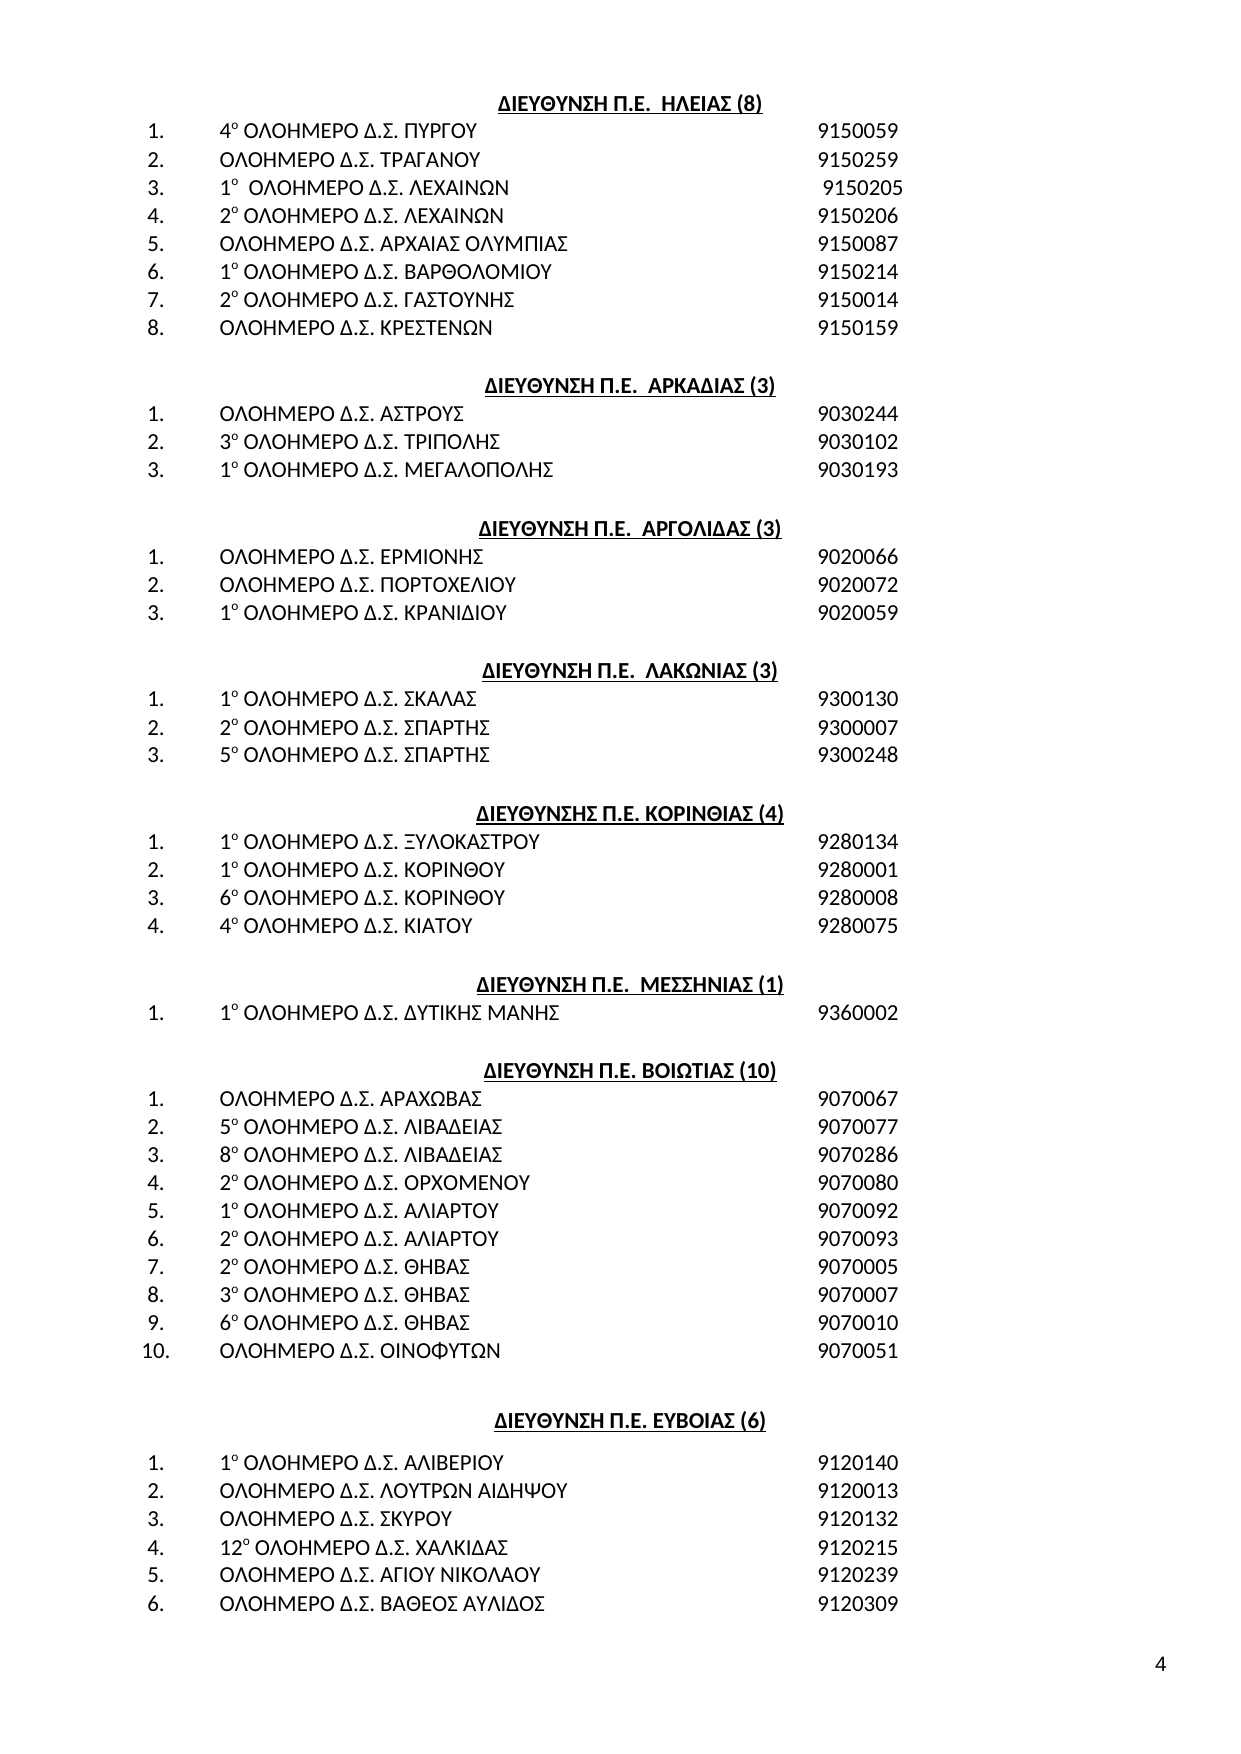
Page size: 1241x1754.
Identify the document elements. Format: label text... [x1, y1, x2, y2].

table_cell 9150159 [806, 313, 1157, 341]
table_cell 2ο ΟΛΟΗΜΕΡΟ Δ.Σ. ΘΗΒΑΣ [208, 1253, 806, 1281]
table_header 1ο ΟΛΟΗΜΕΡΟ Δ.Σ. ΣΚΑΛΑΣ [208, 685, 806, 713]
table_header 9300130 [806, 685, 1157, 713]
table_cell 3ο ΟΛΟΗΜΕΡΟ Δ.Σ. ΘΗΒΑΣ [208, 1281, 806, 1308]
table_cell 9150206 [806, 201, 1157, 229]
table_cell 9150087 [806, 229, 1157, 257]
table_header 9120140 [806, 1449, 1157, 1477]
table_header 1. [103, 1449, 208, 1477]
table_cell 4. [103, 201, 208, 229]
table_cell ΟΛΟΗΜΕΡΟ Δ.Σ. ΛΟΥΤΡΩΝ ΑΙΔΗΨΟΥ [208, 1477, 806, 1504]
table_cell 9280075 [806, 911, 1157, 939]
table_cell 7. [103, 1253, 208, 1281]
table_cell 9070010 [806, 1309, 1157, 1337]
table_cell 9280008 [806, 883, 1157, 911]
table_cell 8. [103, 1281, 208, 1308]
table_cell 8ο ΟΛΟΗΜΕΡΟ Δ.Σ. ΛΙΒΑΔΕΙΑΣ [208, 1140, 806, 1168]
table_cell 2ο ΟΛΟΗΜΕΡΟ Δ.Σ. ΟΡΧΟΜΕΝΟΥ [208, 1169, 806, 1196]
table_cell 4. [103, 1533, 208, 1561]
table_cell 9070051 [806, 1337, 1157, 1364]
table_cell 1ο ΟΛΟΗΜΕΡΟ Δ.Σ. ΛΕΧΑΙΝΩΝ [208, 173, 806, 201]
text ΔΙΕΥΘΥΝΣΗ Π.Ε. ΑΡΚΑΔΙΑΣ (3) [94, 371, 1167, 399]
table_cell 12ο ΟΛΟΗΜΕΡΟ Δ.Σ. ΧΑΛΚΙΔΑΣ [208, 1533, 806, 1561]
text ΔΙΕΥΘΥΝΣΗ Π.Ε. ΜΕΣΣΗΝΙΑΣ (1) [94, 970, 1167, 998]
table_header 1ο ΟΛΟΗΜΕΡΟ Δ.Σ. ΞΥΛΟΚΑΣΤΡΟΥ [208, 827, 806, 855]
table_cell 9020072 [806, 570, 1157, 598]
table_header 1. [103, 542, 208, 570]
table_header 1. [103, 827, 208, 855]
table_header ΟΛΟΗΜΕΡΟ Δ.Σ. ΑΣΤΡΟΥΣ [208, 399, 806, 427]
table_cell 1ο ΟΛΟΗΜΕΡΟ Δ.Σ. ΜΕΓΑΛΟΠΟΛΗΣ [208, 455, 806, 483]
table_cell 9070092 [806, 1196, 1157, 1224]
table_cell 9120013 [806, 1477, 1157, 1504]
table_cell 4ο ΟΛΟΗΜΕΡΟ Δ.Σ. ΚΙΑΤΟΥ [208, 911, 806, 939]
table_header 1. [103, 399, 208, 427]
table_cell 2. [103, 1477, 208, 1504]
table_cell 3. [103, 598, 208, 626]
table_cell ΟΛΟΗΜΕΡΟ Δ.Σ. ΑΓΙΟΥ ΝΙΚΟΛΑΟΥ [208, 1561, 806, 1589]
table_cell 3. [103, 173, 208, 201]
table_cell 2. [103, 1113, 208, 1140]
table_cell 5ο ΟΛΟΗΜΕΡΟ Δ.Σ. ΣΠΑΡΤΗΣ [208, 741, 806, 769]
table_header ΟΛΟΗΜΕΡΟ Δ.Σ. ΕΡΜΙΟΝΗΣ [208, 542, 806, 570]
table_cell 2. [103, 428, 208, 455]
table_header ΟΛΟΗΜΕΡΟ Δ.Σ. ΑΡΑΧΩΒΑΣ [208, 1084, 806, 1112]
table_header 9070067 [806, 1084, 1157, 1112]
table_cell 9150205 [806, 173, 1157, 201]
table_cell 1ο ΟΛΟΗΜΕΡΟ Δ.Σ. ΚΡΑΝΙΔΙΟΥ [208, 598, 806, 626]
table_cell 4. [103, 911, 208, 939]
table_header 1. [103, 1084, 208, 1112]
table_cell 9070007 [806, 1281, 1157, 1308]
table_cell 9300007 [806, 713, 1157, 741]
table_cell 9120309 [806, 1589, 1157, 1617]
table_cell 3. [103, 741, 208, 769]
table_cell 1ο ΟΛΟΗΜΕΡΟ Δ.Σ. ΑΛΙΑΡΤΟΥ [208, 1196, 806, 1224]
text ΔΙΕΥΘΥΝΣΗ Π.Ε. ΗΛΕΙΑΣ (8) [94, 89, 1167, 117]
table_cell 1ο ΟΛΟΗΜΕΡΟ Δ.Σ. ΒΑΡΘΟΛΟΜΙΟΥ [208, 257, 806, 285]
table_cell 9150014 [806, 285, 1157, 313]
table_cell 2ο ΟΛΟΗΜΕΡΟ Δ.Σ. ΛΕΧΑΙΝΩΝ [208, 201, 806, 229]
table_cell 5. [103, 1561, 208, 1589]
text ΔΙΕΥΘΥΝΣΗ Π.Ε. ΒΟΙΩΤΙΑΣ (10) [94, 1056, 1167, 1084]
table_cell ΟΛΟΗΜΕΡΟ Δ.Σ. ΤΡΑΓΑΝΟΥ [208, 145, 806, 173]
table_cell 3. [103, 883, 208, 911]
table_cell 2ο ΟΛΟΗΜΕΡΟ Δ.Σ. ΓΑΣΤΟΥΝΗΣ [208, 285, 806, 313]
table_cell 6. [103, 257, 208, 285]
table_cell 6. [103, 1225, 208, 1252]
table_cell ΟΛΟΗΜΕΡΟ Δ.Σ. ΣΚΥΡΟΥ [208, 1505, 806, 1533]
table_cell 2. [103, 145, 208, 173]
table_cell 9070093 [806, 1225, 1157, 1252]
table_cell ΟΛΟΗΜΕΡΟ Δ.Σ. ΠΟΡΤΟΧΕΛΙΟΥ [208, 570, 806, 598]
table_cell 3. [103, 1505, 208, 1533]
table_cell 2ο ΟΛΟΗΜΕΡΟ Δ.Σ. ΑΛΙΑΡΤΟΥ [208, 1225, 806, 1252]
table_cell 9120132 [806, 1505, 1157, 1533]
table_cell 1ο ΟΛΟΗΜΕΡΟ Δ.Σ. ΚΟΡΙΝΘΟΥ [208, 855, 806, 883]
table_cell 5ο ΟΛΟΗΜΕΡΟ Δ.Σ. ΛΙΒΑΔΕΙΑΣ [208, 1113, 806, 1140]
table_cell 3. [103, 455, 208, 483]
table_cell 9150214 [806, 257, 1157, 285]
text ΔΙΕΥΘΥΝΣΗ Π.Ε. ΛΑΚΩΝΙΑΣ (3) [94, 657, 1167, 684]
table_header 4ο ΟΛΟΗΜΕΡΟ Δ.Σ. ΠΥΡΓΟΥ [208, 117, 806, 145]
table_cell 6. [103, 1589, 208, 1617]
table_cell 9. [103, 1309, 208, 1337]
table_cell 9120215 [806, 1533, 1157, 1561]
table_cell ΟΛΟΗΜΕΡΟ Δ.Σ. ΟΙΝΟΦΥΤΩΝ [208, 1337, 806, 1364]
table_cell 9030193 [806, 455, 1157, 483]
table_header 9150059 [806, 117, 1157, 145]
table_cell 9280001 [806, 855, 1157, 883]
text ΔΙΕΥΘΥΝΣΗ Π.Ε. ΑΡΓΟΛΙΔΑΣ (3) [94, 514, 1167, 542]
table_cell 2ο ΟΛΟΗΜΕΡΟ Δ.Σ. ΣΠΑΡΤΗΣ [208, 713, 806, 741]
table_cell 9300248 [806, 741, 1157, 769]
table_cell ΟΛΟΗΜΕΡΟ Δ.Σ. ΒΑΘΕΟΣ ΑΥΛΙΔΟΣ [208, 1589, 806, 1617]
table_cell 4. [103, 1169, 208, 1196]
table_header 9280134 [806, 827, 1157, 855]
table_header 1. [103, 685, 208, 713]
table_cell 6ο ΟΛΟΗΜΕΡΟ Δ.Σ. ΚΟΡΙΝΘΟΥ [208, 883, 806, 911]
table_cell 7. [103, 285, 208, 313]
table_cell 6ο ΟΛΟΗΜΕΡΟ Δ.Σ. ΘΗΒΑΣ [208, 1309, 806, 1337]
table_cell 3. [103, 1140, 208, 1168]
table_cell ΟΛΟΗΜΕΡΟ Δ.Σ. ΑΡΧΑΙΑΣ ΟΛΥΜΠΙΑΣ [208, 229, 806, 257]
table_cell 8. [103, 313, 208, 341]
table_cell 9070286 [806, 1140, 1157, 1168]
table_cell 5. [103, 229, 208, 257]
table_header 9020066 [806, 542, 1157, 570]
table_header 9360002 [806, 998, 1157, 1026]
table_cell 10. [103, 1337, 208, 1364]
table_cell 3ο ΟΛΟΗΜΕΡΟ Δ.Σ. ΤΡΙΠΟΛΗΣ [208, 428, 806, 455]
table_cell 9070005 [806, 1253, 1157, 1281]
table_header 9030244 [806, 399, 1157, 427]
table_header 1ο ΟΛΟΗΜΕΡΟ Δ.Σ. ΑΛΙΒΕΡΙΟΥ [208, 1449, 806, 1477]
table_header 1. [103, 998, 208, 1026]
table_cell 5. [103, 1196, 208, 1224]
table_cell 2. [103, 855, 208, 883]
table_cell 2. [103, 570, 208, 598]
table_cell 9070080 [806, 1169, 1157, 1196]
text ΔΙΕΥΘΥΝΣΗ Π.Ε. ΕΥΒΟΙΑΣ (6) [94, 1407, 1167, 1434]
table_cell 9070077 [806, 1113, 1157, 1140]
table_cell 9150259 [806, 145, 1157, 173]
table_header 1ο ΟΛΟΗΜΕΡΟ Δ.Σ. ΔΥΤΙΚΗΣ ΜΑΝΗΣ [208, 998, 806, 1026]
table_cell 9120239 [806, 1561, 1157, 1589]
text ΔΙΕΥΘΥΝΣΗΣ Π.Ε. ΚΟΡΙΝΘΙΑΣ (4) [94, 799, 1167, 827]
table_cell ΟΛΟΗΜΕΡΟ Δ.Σ. ΚΡΕΣΤΕΝΩΝ [208, 313, 806, 341]
table_cell 2. [103, 713, 208, 741]
table_cell 9030102 [806, 428, 1157, 455]
table_header 1. [103, 117, 208, 145]
table_cell 9020059 [806, 598, 1157, 626]
